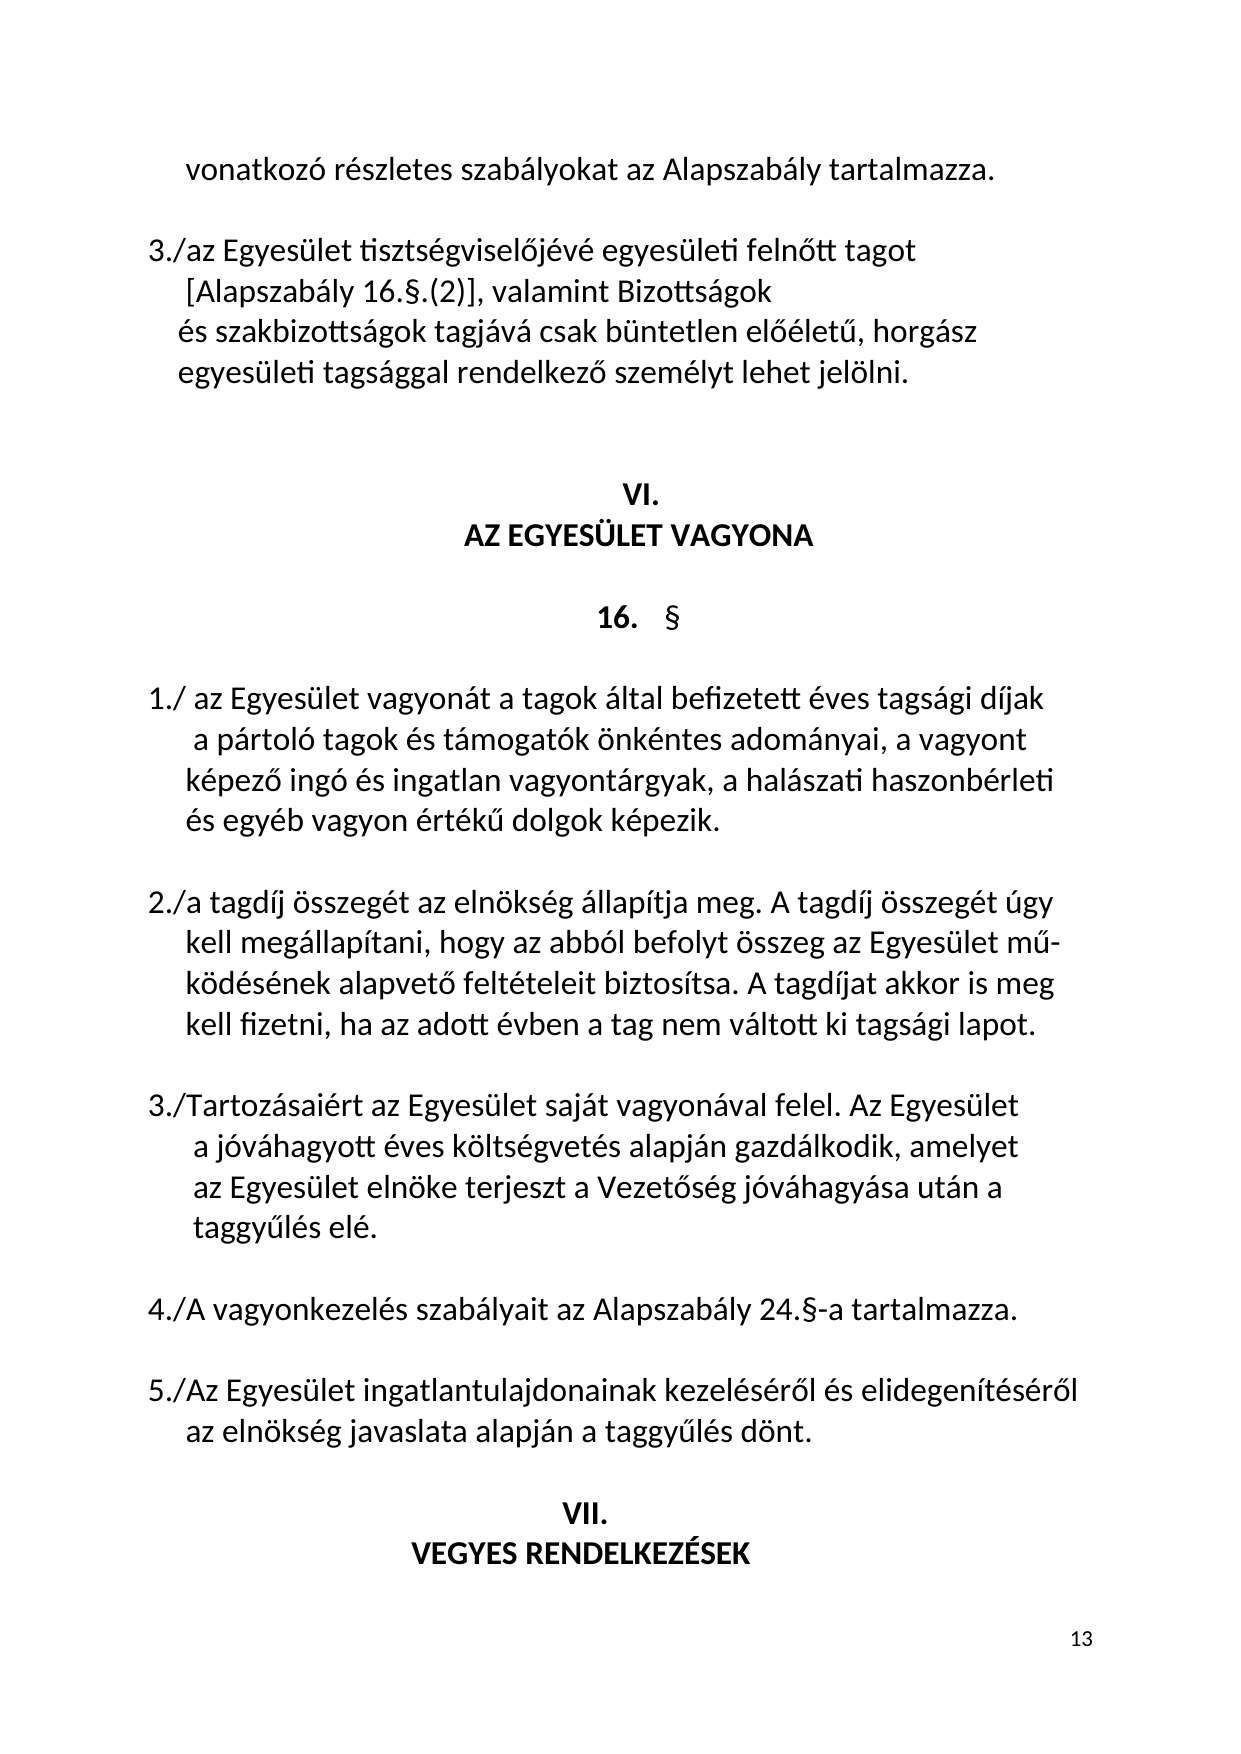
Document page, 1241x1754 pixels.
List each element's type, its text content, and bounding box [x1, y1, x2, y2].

text 4./A vagyonkezelés szabályait az Alapszabály 24.§-a tartalmazza. [148, 1288, 1093, 1329]
text VI. [148, 473, 1093, 514]
text 3./az Egyesület tisztségviselőjévé egyesületi felnőtt tagot [148, 229, 1093, 270]
text és szakbizottságok tagjává csak büntetlen előéletű, horgász [148, 311, 1093, 351]
text VII. [148, 1492, 1093, 1532]
text kell fizetni, ha az adott évben a tag nem váltott ki tagsági lapot. [148, 1003, 1093, 1044]
list § [596, 596, 1093, 636]
text 2./a tagdíj összegét az elnökség állapítja meg. A tagdíj összegét úgy [148, 881, 1093, 921]
text VEGYES RENDELKEZÉSEK [148, 1532, 1093, 1573]
text az Egyesület elnöke terjeszt a Vezetőség jóváhagyása után a [148, 1166, 1093, 1207]
text AZ EGYESÜLET VAGYONA [148, 514, 1093, 555]
text ködésének alapvető feltételeit biztosítsa. A tagdíjat akkor is meg [148, 962, 1093, 1003]
text a jóváhagyott éves költségvetés alapján gazdálkodik, amelyet [148, 1125, 1093, 1166]
text a pártoló tagok és támogatók önkéntes adományai, a vagyont [148, 718, 1093, 758]
text és egyéb vagyon értékű dolgok képezik. [148, 799, 1093, 840]
text az elnökség javaslata alapján a taggyűlés dönt. [148, 1410, 1093, 1451]
text 3./Tartozásaiért az Egyesület saját vagyonával felel. Az Egyesület [148, 1084, 1093, 1125]
text vonatkozó részletes szabályokat az Alapszabály tartalmazza. [148, 148, 1093, 188]
text 5./Az Egyesület ingatlantulajdonainak kezeléséről és elidegenítéséről [148, 1369, 1093, 1410]
text 1./ az Egyesület vagyonát a tagok által befizetett éves tagsági díjak [148, 677, 1093, 718]
text kell megállapítani, hogy az abból befolyt összeg az Egyesület mű- [148, 921, 1093, 962]
text képező ingó és ingatlan vagyontárgyak, a halászati haszonbérleti [148, 758, 1093, 799]
text [Alapszabály 16.§.(2)], valamint Bizottságok [148, 270, 1093, 311]
text taggyűlés elé. [148, 1207, 1093, 1247]
text egyesületi tagsággal rendelkező személyt lehet jelölni. [148, 351, 1093, 392]
